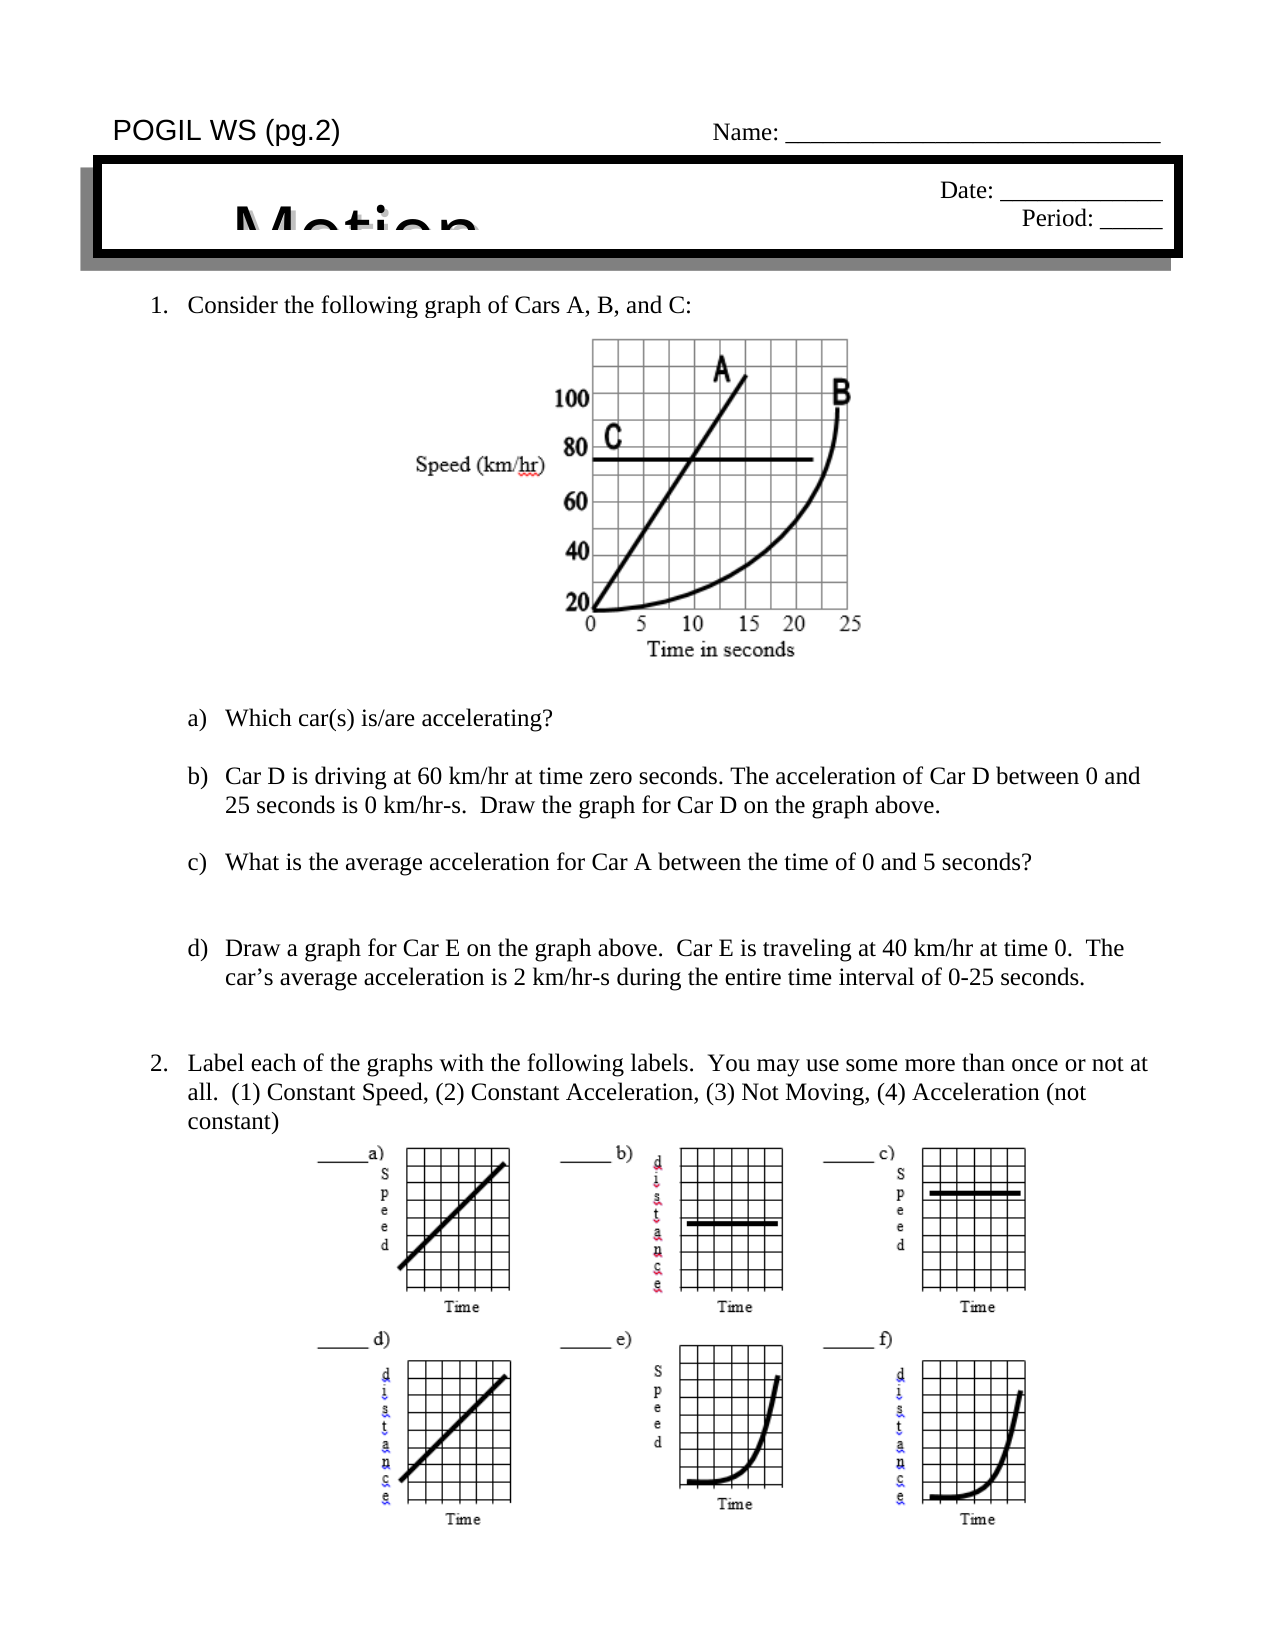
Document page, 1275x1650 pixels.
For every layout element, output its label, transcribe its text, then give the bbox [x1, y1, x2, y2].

list Which car(s) is/are accelerating? [187, 703, 1162, 732]
list Car D is driving at 60 km/hr at time zero seconds. The acceleration of Car D between 0 and 25 seconds is 0 km/hr-s. Draw the graph for Car D on the graph above. [187, 761, 1162, 818]
list Draw a graph for Car E on the graph above. Car E is traveling at 40 km/hr at time 0. The car’s average acceleration is 2 km/hr-s during the entire time interval of 0-25 seconds. [187, 933, 1162, 991]
text Date: _____________ [112, 175, 1162, 203]
list Label each of the graphs with the following labels. You may use some more than once or not at all. (1) Constant Speed, (2) Constant Acceleration, (3) Not Moving, (4) Acceleration (not constant) [150, 1048, 1162, 1135]
list Consider the following graph of Cars A, B, and C: [150, 290, 1162, 318]
text Period: _____ [112, 203, 1162, 232]
text POGIL WS (pg.2) Name: ______________________________ [112, 112, 1162, 146]
picture [309, 1134, 1041, 1536]
list What is the average acceleration for Car A between the time of 0 and 5 seconds? [187, 847, 1162, 876]
picture [401, 318, 874, 675]
